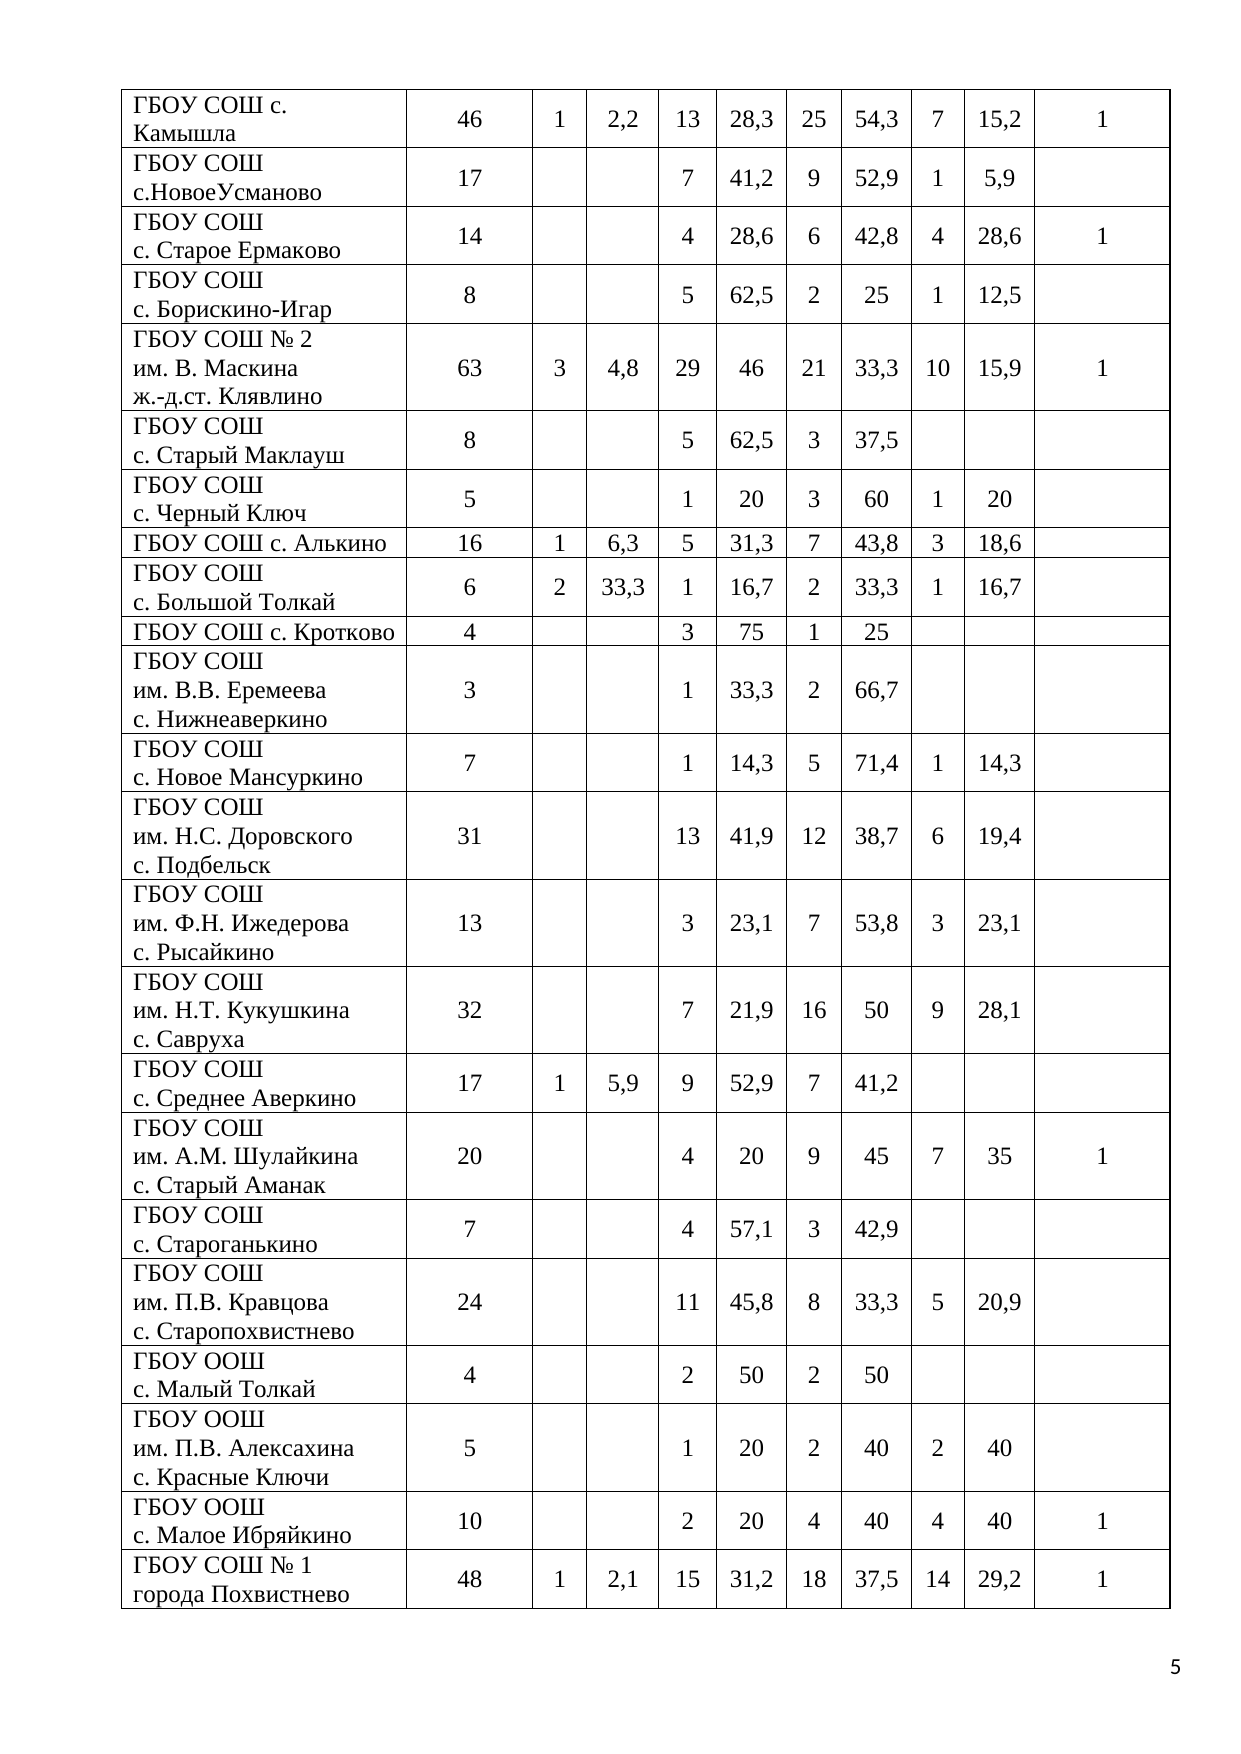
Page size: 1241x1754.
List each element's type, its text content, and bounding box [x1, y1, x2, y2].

table_cell [587, 734, 658, 791]
table_cell 5 [912, 1259, 964, 1345]
table_cell 1 [533, 90, 586, 147]
table_cell 24 [407, 1259, 532, 1345]
table_cell [1035, 617, 1169, 645]
table_cell 4 [659, 1200, 716, 1257]
table_cell 7 [659, 148, 716, 206]
table_cell [965, 1200, 1034, 1257]
table_cell 33,3 [587, 558, 658, 616]
table_cell [1035, 558, 1169, 616]
table_cell [587, 470, 658, 527]
table_cell 2 [787, 558, 841, 616]
table_cell ГБОУ СОШ с. Староганькино [122, 1200, 406, 1257]
table_cell [587, 148, 658, 206]
table_cell [587, 1113, 658, 1199]
table_cell 4 [659, 1113, 716, 1199]
table_cell [1035, 1346, 1169, 1403]
table_cell 40 [965, 1404, 1034, 1491]
table_cell 1 [1035, 207, 1169, 264]
table_cell 1 [912, 734, 964, 791]
table_cell 43,8 [842, 528, 911, 557]
table_cell ГБОУ ООШ им. П.В. Алексахина с. Красные Ключи [122, 1404, 406, 1491]
table_cell ГБОУ СОШ № 2 им. В. Маскина ж.-д.ст. Клявлино [122, 324, 406, 410]
table_cell ГБОУ СОШ им. Н.С. Доровского с. Подбельск [122, 792, 406, 878]
table_cell 5 [659, 528, 716, 557]
table_cell 4 [787, 1492, 841, 1549]
table_cell 7 [787, 1054, 841, 1112]
table_cell 63 [407, 324, 532, 410]
table_cell [965, 1346, 1034, 1403]
table_cell 7 [787, 880, 841, 966]
table_cell 41,2 [842, 1054, 911, 1112]
table_cell 42,9 [842, 1200, 911, 1257]
table_cell [587, 646, 658, 733]
table_cell [533, 1346, 586, 1403]
table_cell 16,7 [965, 558, 1034, 616]
table_cell ГБОУ СОШ с.НовоеУсманово [122, 148, 406, 206]
table_cell 31,3 [717, 528, 786, 557]
table_cell 53,8 [842, 880, 911, 966]
table_cell 25 [787, 90, 841, 147]
table_cell 1 [659, 1404, 716, 1491]
table_cell ГБОУ СОШ им. В.В. Еремеева с. Нижнеаверкино [122, 646, 406, 733]
table_cell 7 [912, 1113, 964, 1199]
table_cell 48 [407, 1550, 532, 1608]
table_cell 13 [659, 792, 716, 878]
table_cell [1035, 1259, 1169, 1345]
table_cell 2 [787, 265, 841, 323]
table_cell [533, 1404, 586, 1491]
table_cell 23,1 [717, 880, 786, 966]
table_cell 1 [787, 617, 841, 645]
table_cell [912, 1346, 964, 1403]
table_cell 40 [965, 1492, 1034, 1549]
table_cell 15,9 [965, 324, 1034, 410]
table_cell [587, 1200, 658, 1257]
table_cell 6 [407, 558, 532, 616]
table_cell 5,9 [587, 1054, 658, 1112]
table_cell 31 [407, 792, 532, 878]
table_cell 33,3 [842, 324, 911, 410]
table_cell [1035, 967, 1169, 1053]
table_cell 25 [842, 265, 911, 323]
table_cell 15,2 [965, 90, 1034, 147]
table_cell 2 [787, 1404, 841, 1491]
table_cell 2 [659, 1492, 716, 1549]
table_cell 2 [533, 558, 586, 616]
table_cell [533, 470, 586, 527]
table_cell 3 [659, 617, 716, 645]
table_cell 1 [912, 470, 964, 527]
table_cell 46 [407, 90, 532, 147]
table_cell 71,4 [842, 734, 911, 791]
table_cell [587, 265, 658, 323]
table_cell 66,7 [842, 646, 911, 733]
table_cell [1035, 1404, 1169, 1491]
table_cell 5,9 [965, 148, 1034, 206]
table_cell 4 [912, 1492, 964, 1549]
table_cell 7 [787, 528, 841, 557]
table_cell [533, 148, 586, 206]
table_cell 11 [659, 1259, 716, 1345]
table_cell [533, 617, 586, 645]
table_cell 2,1 [587, 1550, 658, 1608]
table_cell 54,3 [842, 90, 911, 147]
table_cell ГБОУ СОШ с. Черный Ключ [122, 470, 406, 527]
table_cell 1 [659, 558, 716, 616]
table_cell [1035, 528, 1169, 557]
table_cell 42,8 [842, 207, 911, 264]
table_cell 4 [407, 617, 532, 645]
table_cell 13 [407, 880, 532, 966]
table_cell 9 [787, 1113, 841, 1199]
table_cell 28,6 [965, 207, 1034, 264]
table_cell ГБОУ СОШ им. Ф.Н. Ижедерова с. Рысайкино [122, 880, 406, 966]
table_cell [587, 880, 658, 966]
table_cell ГБОУ СОШ с. Большой Толкай [122, 558, 406, 616]
table_cell [533, 207, 586, 264]
table_cell 41,2 [717, 148, 786, 206]
table_cell 2,2 [587, 90, 658, 147]
table_cell 1 [533, 528, 586, 557]
table_cell 62,5 [717, 265, 786, 323]
table_cell 1 [1035, 90, 1169, 147]
table_cell 33,3 [842, 1259, 911, 1345]
table_cell [1035, 148, 1169, 206]
table_cell 14 [407, 207, 532, 264]
table_cell 14,3 [717, 734, 786, 791]
table_cell [1035, 792, 1169, 878]
table_cell 3 [912, 880, 964, 966]
table_cell ГБОУ ООШ с. Малый Толкай [122, 1346, 406, 1403]
table_cell 20 [965, 470, 1034, 527]
table_cell ГБОУ ООШ с. Малое Ибряйкино [122, 1492, 406, 1549]
table_cell [587, 411, 658, 469]
table_cell 1 [533, 1054, 586, 1112]
table_cell 5 [407, 470, 532, 527]
table_cell [533, 1200, 586, 1257]
table_cell 33,3 [842, 558, 911, 616]
table_cell 18,6 [965, 528, 1034, 557]
table_cell 9 [659, 1054, 716, 1112]
table_cell 8 [407, 411, 532, 469]
table_cell 7 [407, 734, 532, 791]
table_cell 1 [1035, 1550, 1169, 1608]
table_cell 52,9 [842, 148, 911, 206]
table_cell 18 [787, 1550, 841, 1608]
table_cell ГБОУ СОШ с. Камышла [122, 90, 406, 147]
table_cell [533, 265, 586, 323]
table_cell 20 [717, 1404, 786, 1491]
table_cell [533, 734, 586, 791]
table_cell 31,2 [717, 1550, 786, 1608]
table_cell 75 [717, 617, 786, 645]
table_cell ГБОУ СОШ с. Старый Маклауш [122, 411, 406, 469]
table_cell [1035, 265, 1169, 323]
table_cell [1035, 646, 1169, 733]
table_cell 8 [407, 265, 532, 323]
table_cell 4 [659, 207, 716, 264]
table_cell [533, 967, 586, 1053]
table_cell [965, 1054, 1034, 1112]
table_cell 5 [659, 265, 716, 323]
table_cell 28,3 [717, 90, 786, 147]
table_cell 4,8 [587, 324, 658, 410]
table_cell 3 [787, 411, 841, 469]
table_cell 6 [787, 207, 841, 264]
table_cell 50 [717, 1346, 786, 1403]
table_cell 33,3 [717, 646, 786, 733]
table_cell [533, 1259, 586, 1345]
table_cell 4 [407, 1346, 532, 1403]
table_cell 50 [842, 1346, 911, 1403]
table_cell 14,3 [965, 734, 1034, 791]
table_cell 3 [407, 646, 532, 733]
table_cell [912, 1054, 964, 1112]
table_cell 1 [1035, 1492, 1169, 1549]
table_cell [587, 207, 658, 264]
table_cell 5 [659, 411, 716, 469]
table_cell 1 [1035, 324, 1169, 410]
table_cell 62,5 [717, 411, 786, 469]
table_cell 37,5 [842, 411, 911, 469]
table_cell 28,6 [717, 207, 786, 264]
table_cell 46 [717, 324, 786, 410]
table_cell ГБОУ СОШ с. Борискино-Игар [122, 265, 406, 323]
table_cell 17 [407, 1054, 532, 1112]
table_cell [533, 1492, 586, 1549]
table_cell [965, 411, 1034, 469]
table_cell [912, 1200, 964, 1257]
table_cell ГБОУ СОШ с. Старое Ермаково [122, 207, 406, 264]
table_cell 3 [912, 528, 964, 557]
table_cell [587, 1346, 658, 1403]
table_cell 1 [912, 265, 964, 323]
table_cell [587, 1492, 658, 1549]
table_cell 41,9 [717, 792, 786, 878]
table_cell [533, 1113, 586, 1199]
table_cell [912, 646, 964, 733]
table_cell 20,9 [965, 1259, 1034, 1345]
table_cell 28,1 [965, 967, 1034, 1053]
table_cell 16 [407, 528, 532, 557]
table_cell 45,8 [717, 1259, 786, 1345]
table_cell 20 [407, 1113, 532, 1199]
table_cell 5 [787, 734, 841, 791]
table_cell 1 [912, 148, 964, 206]
table_cell [912, 411, 964, 469]
table_cell 3 [533, 324, 586, 410]
table_cell [965, 646, 1034, 733]
table_cell 9 [787, 148, 841, 206]
table_cell 1 [1035, 1113, 1169, 1199]
table_cell 12,5 [965, 265, 1034, 323]
table_cell [965, 617, 1034, 645]
table_cell 29 [659, 324, 716, 410]
table_cell ГБОУ СОШ № 1 города Похвистнево [122, 1550, 406, 1608]
table_cell 3 [659, 880, 716, 966]
table_cell 52,9 [717, 1054, 786, 1112]
table_cell 5 [407, 1404, 532, 1491]
table_cell [587, 1259, 658, 1345]
table_cell 13 [659, 90, 716, 147]
table_cell 2 [659, 1346, 716, 1403]
table_cell 17 [407, 148, 532, 206]
table_cell 37,5 [842, 1550, 911, 1608]
table_cell 6,3 [587, 528, 658, 557]
table_cell 60 [842, 470, 911, 527]
table_cell 6 [912, 792, 964, 878]
table_cell 1 [912, 558, 964, 616]
table_cell ГБОУ СОШ с. Кротково [122, 617, 406, 645]
table_cell 14 [912, 1550, 964, 1608]
table_cell 7 [407, 1200, 532, 1257]
table_cell 20 [717, 1492, 786, 1549]
table_cell 10 [912, 324, 964, 410]
table_cell 21 [787, 324, 841, 410]
table_cell ГБОУ СОШ им. Н.Т. Кукушкина с. Савруха [122, 967, 406, 1053]
table_cell 7 [659, 967, 716, 1053]
table_cell 25 [842, 617, 911, 645]
table_cell 40 [842, 1492, 911, 1549]
table_cell [1035, 470, 1169, 527]
table_cell [1035, 411, 1169, 469]
table_cell [587, 792, 658, 878]
table_cell 35 [965, 1113, 1034, 1199]
table_cell [1035, 1200, 1169, 1257]
table_cell ГБОУ СОШ им. А.М. Шулайкина с. Старый Аманак [122, 1113, 406, 1199]
table_cell 3 [787, 1200, 841, 1257]
table_cell 1 [659, 734, 716, 791]
table_cell 10 [407, 1492, 532, 1549]
table_cell [912, 617, 964, 645]
table_cell 20 [717, 1113, 786, 1199]
table_cell [1035, 1054, 1169, 1112]
table_cell ГБОУ СОШ им. П.В. Кравцова с. Старопохвистнево [122, 1259, 406, 1345]
table_cell [1035, 880, 1169, 966]
table_cell 40 [842, 1404, 911, 1491]
table_cell 29,2 [965, 1550, 1034, 1608]
table_cell 21,9 [717, 967, 786, 1053]
table_cell [587, 967, 658, 1053]
table_cell 19,4 [965, 792, 1034, 878]
table_cell 23,1 [965, 880, 1034, 966]
table_cell 9 [912, 967, 964, 1053]
table_cell ГБОУ СОШ с. Новое Мансуркино [122, 734, 406, 791]
table_cell [1035, 734, 1169, 791]
table_cell 1 [533, 1550, 586, 1608]
table_cell 2 [912, 1404, 964, 1491]
table_cell 45 [842, 1113, 911, 1199]
table_cell [533, 880, 586, 966]
table_cell 16,7 [717, 558, 786, 616]
table_cell [533, 646, 586, 733]
table_cell 1 [659, 646, 716, 733]
table_cell 12 [787, 792, 841, 878]
table_cell 1 [659, 470, 716, 527]
table_cell 16 [787, 967, 841, 1053]
table_cell 7 [912, 90, 964, 147]
table_cell 50 [842, 967, 911, 1053]
table_cell ГБОУ СОШ с. Алькино [122, 528, 406, 557]
table_cell ГБОУ СОШ с. Среднее Аверкино [122, 1054, 406, 1112]
table_cell 2 [787, 646, 841, 733]
table_cell 57,1 [717, 1200, 786, 1257]
table_cell [533, 411, 586, 469]
table_cell 15 [659, 1550, 716, 1608]
table_cell 3 [787, 470, 841, 527]
table_cell 2 [787, 1346, 841, 1403]
table_cell 38,7 [842, 792, 911, 878]
table_cell [587, 1404, 658, 1491]
table_cell [587, 617, 658, 645]
table_cell [533, 792, 586, 878]
table_cell 20 [717, 470, 786, 527]
table_cell 32 [407, 967, 532, 1053]
table_cell 4 [912, 207, 964, 264]
table_cell 8 [787, 1259, 841, 1345]
